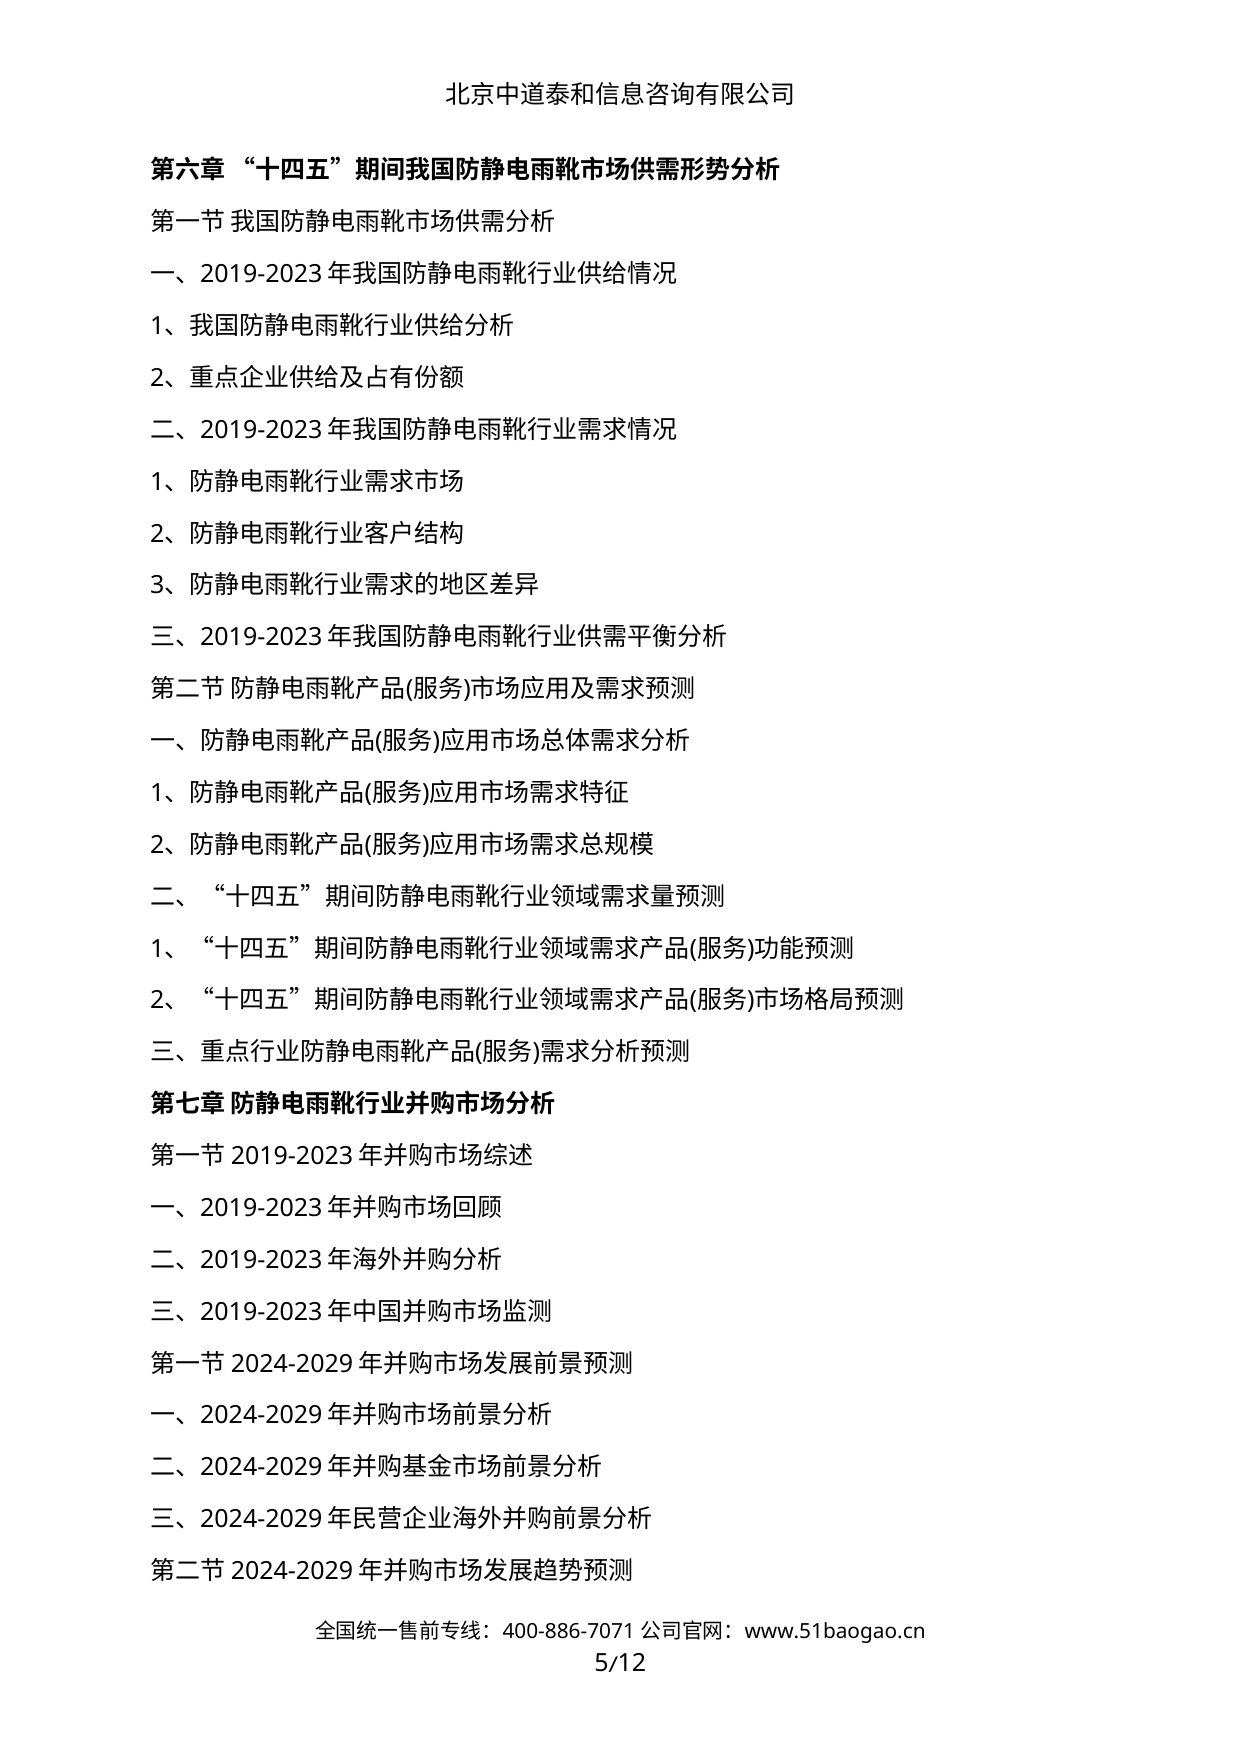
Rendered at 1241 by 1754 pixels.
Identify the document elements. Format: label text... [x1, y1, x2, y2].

text 2、“十四五”期间防静电雨靴行业领域需求产品(服务)市场格局预测 [150, 980, 1090, 1016]
text 三、2019-2023年我国防静电雨靴行业供需平衡分析 [150, 617, 1090, 653]
text 2、重点企业供给及占有份额 [150, 357, 1090, 394]
text 三、2024-2029年民营企业海外并购前景分析 [150, 1499, 1090, 1535]
text 1、“十四五”期间防静电雨靴行业领域需求产品(服务)功能预测 [150, 928, 1090, 964]
text 三、2019-2023年中国并购市场监测 [150, 1291, 1090, 1327]
text 一、2019-2023年并购市场回顾 [150, 1187, 1090, 1224]
text 第一节 2024-2029年并购市场发展前景预测 [150, 1343, 1090, 1379]
text 第一节 2019-2023年并购市场综述 [150, 1136, 1090, 1172]
text 一、2019-2023年我国防静电雨靴行业供给情况 [150, 254, 1090, 290]
text 二、2019-2023年海外并购分析 [150, 1239, 1090, 1276]
text 二、2024-2029年并购基金市场前景分析 [150, 1447, 1090, 1483]
text 2、防静电雨靴产品(服务)应用市场需求总规模 [150, 824, 1090, 861]
text 1、我国防静电雨靴行业供给分析 [150, 306, 1090, 342]
text 1、防静电雨靴行业需求市场 [150, 461, 1090, 497]
text 第七章 防静电雨靴行业并购市场分析 [150, 1084, 1090, 1120]
text 二、“十四五”期间防静电雨靴行业领域需求量预测 [150, 876, 1090, 912]
text 2、防静电雨靴行业客户结构 [150, 513, 1090, 549]
text 第一节 我国防静电雨靴市场供需分析 [150, 202, 1090, 238]
text 1、防静电雨靴产品(服务)应用市场需求特征 [150, 772, 1090, 809]
text 一、2024-2029年并购市场前景分析 [150, 1395, 1090, 1431]
text 第二节 2024-2029年并购市场发展趋势预测 [150, 1551, 1090, 1587]
text 第二节 防静电雨靴产品(服务)市场应用及需求预测 [150, 669, 1090, 705]
text 二、2019-2023年我国防静电雨靴行业需求情况 [150, 409, 1090, 446]
text 一、防静电雨靴产品(服务)应用市场总体需求分析 [150, 721, 1090, 757]
text 第六章 “十四五”期间我国防静电雨靴市场供需形势分析 [150, 150, 1090, 186]
text 3、防静电雨靴行业需求的地区差异 [150, 565, 1090, 601]
text 三、重点行业防静电雨靴产品(服务)需求分析预测 [150, 1032, 1090, 1068]
